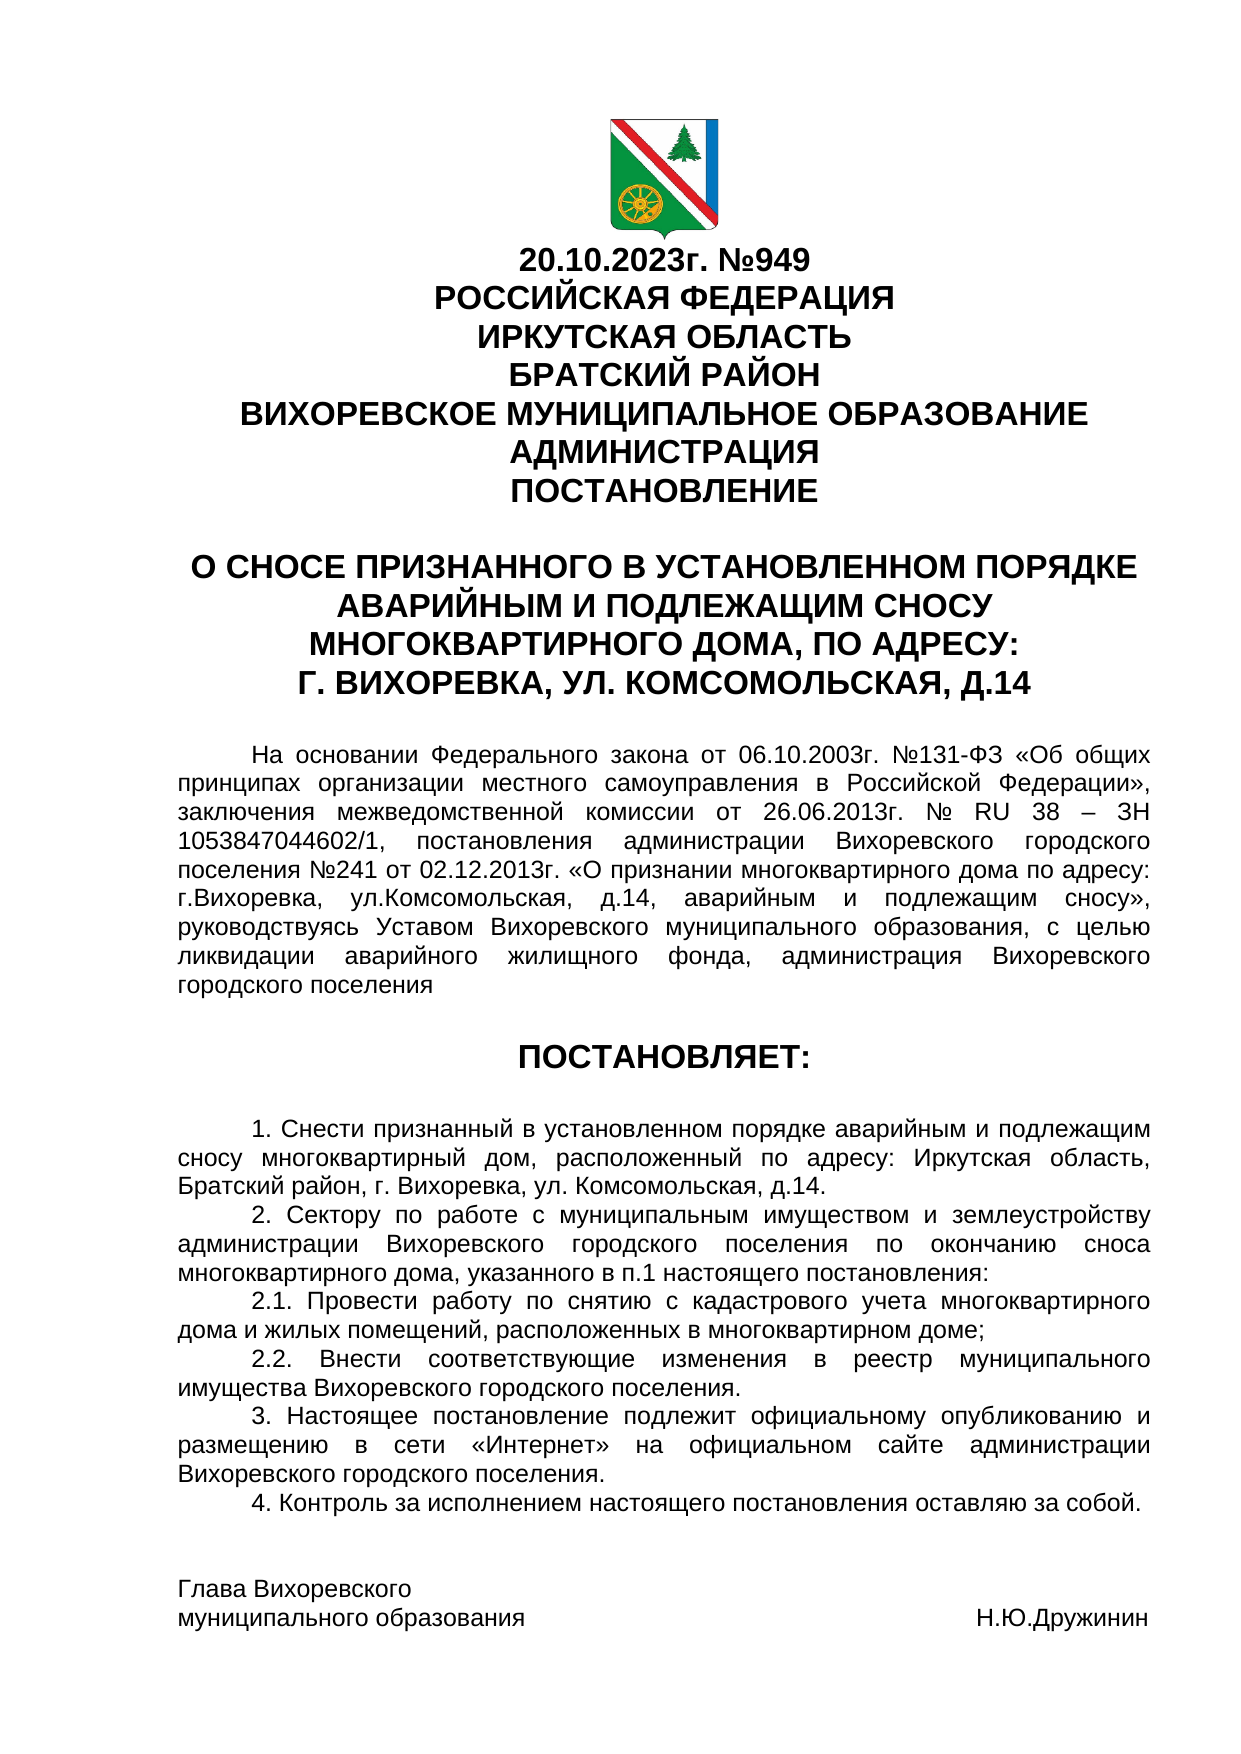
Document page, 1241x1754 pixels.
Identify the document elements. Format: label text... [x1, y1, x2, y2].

text 1. Снести признанный в установленном порядке аварийным и подлежащим сносу многоквартирный дом, расположенный по адресу: Иркутская область, Братский район, г. Вихоревка, ул. Комсомольская, д.14. [177, 1114, 1152, 1200]
text 2. Сектору по работе с муниципальным имуществом и землеустройству администрации Вихоревского городского поселения по окончанию сноса многоквартирного дома, указанного в п.1 настоящего постановления: [177, 1200, 1152, 1286]
text 20.10.2023г. №949 [177, 240, 1152, 278]
text ПОСТАНОВЛЕНИЕ [177, 471, 1152, 509]
text ВИХОРЕВСКОЕ МУНИЦИПАЛЬНОЕ ОБРАЗОВАНИЕ [177, 394, 1152, 432]
text АДМИНИСТРАЦИЯ [177, 432, 1152, 471]
text 2.2. Внести соответствующие изменения в реестр муниципального имущества Вихоревского городского поселения. [177, 1344, 1152, 1401]
text Глава Вихоревского [177, 1574, 1152, 1602]
text БРАТСКИЙ РАЙОН [177, 355, 1152, 394]
text РОССИЙСКАЯ ФЕДЕРАЦИЯ [177, 278, 1152, 317]
picture [610, 118, 719, 240]
text муниципального образования Н.Ю.Дружинин [177, 1602, 1152, 1631]
text ИРКУТСКАЯ ОБЛАСТЬ [177, 317, 1152, 355]
text 3. Настоящее постановление подлежит официальному опубликованию и размещению в сети «Интернет» на официальном сайте администрации Вихоревского городского поселения. [177, 1401, 1152, 1487]
text О СНОСЕ ПРИЗНАННОГО В УСТАНОВЛЕННОМ ПОРЯДКЕ АВАРИЙНЫМ И ПОДЛЕЖАЩИМ СНОСУ МНОГОКВАРТИРНОГО ДОМА, ПО АДРЕСУ: [177, 547, 1152, 663]
text 2.1. Провести работу по снятию с кадастрового учета многоквартирного дома и жилых помещений, расположенных в многоквартирном доме; [177, 1286, 1152, 1344]
text 4. Контроль за исполнением настоящего постановления оставляю за собой. [177, 1487, 1152, 1516]
text На основании Федерального закона от 06.10.2003г. №131-ФЗ «Об общих принципах организации местного самоуправления в Российской Федерации», заключения межведомственной комиссии от 26.06.2013г. № RU 38 – ЗН 1053847044602/1, постановления администрации Вихоревского городского поселения №241 от 02.12.2013г. «О признании многоквартирного дома по адресу: г.Вихоревка, ул.Комсомольская, д.14, аварийным и подлежащим сносу», руководствуясь Уставом Вихоревского муниципального образования, с целью ликвидации аварийного жилищного фонда, администрация Вихоревского городского поселения [177, 740, 1152, 998]
text Г. ВИХОРЕВКА, УЛ. КОМСОМОЛЬСКАЯ, Д.14 [177, 663, 1152, 701]
text ПОСТАНОВЛЯЕТ: [177, 1037, 1152, 1075]
